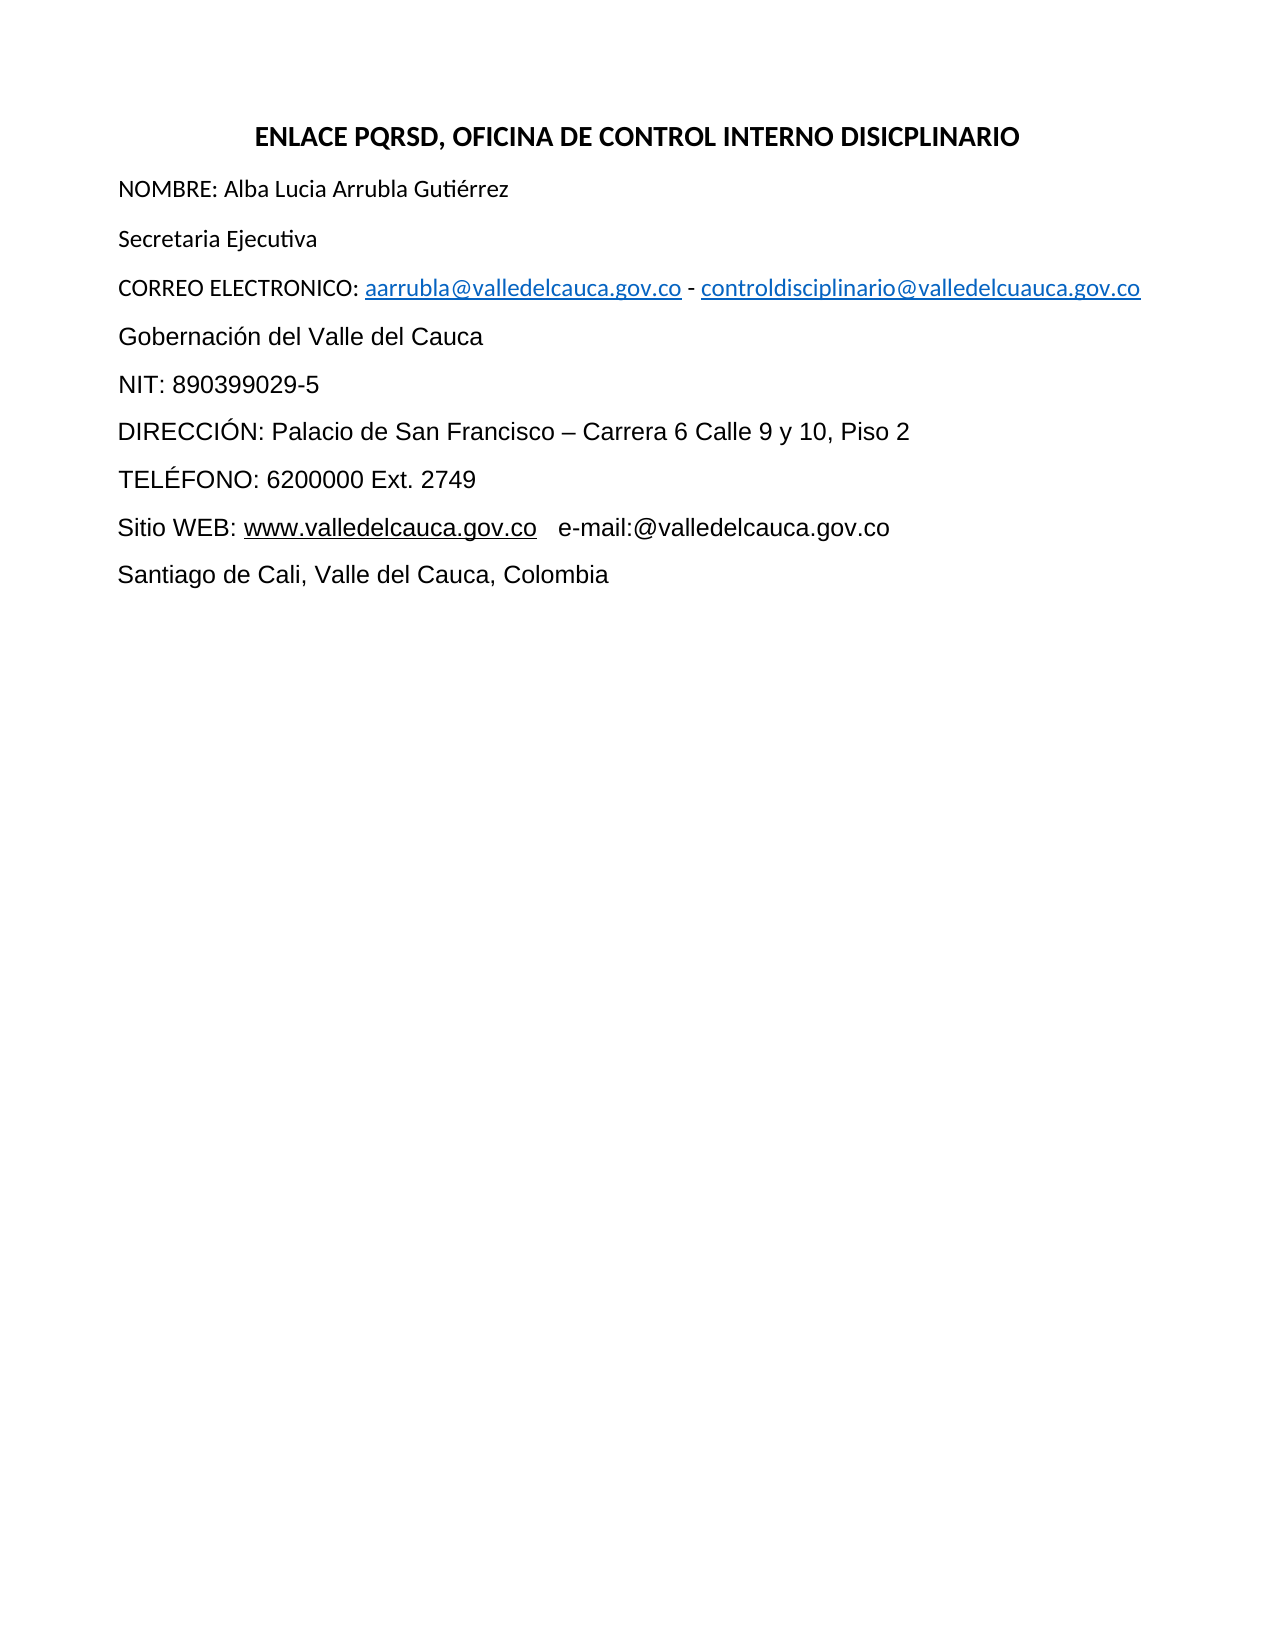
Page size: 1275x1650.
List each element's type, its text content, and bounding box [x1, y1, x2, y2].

text CORREO ELECTRONICO: aarrubla@valledelcauca.gov.co - controldisciplinario@valledelcuauca.gov.co [118, 272, 1157, 303]
text ENLACE PQRSD, OFICINA DE CONTROL INTERNO DISICPLINARIO [118, 118, 1157, 154]
text NOMBRE: Alba Lucia Arrubla Gutiérrez [118, 173, 1157, 204]
text Gobernación del Valle del Cauca [118, 322, 1156, 351]
text DIRECCIÓN: Palacio de San Francisco – Carrera 6 Calle 9 y 10, Piso 2 [62, 417, 1156, 446]
text Santiago de Cali, Valle del Cauca, Colombia [62, 561, 1156, 589]
text TELÉFONO: 6200000 Ext. 2749 [118, 465, 1156, 494]
text NIT: 890399029-5 [118, 370, 1156, 398]
text Sitio WEB: www.valledelcauca.gov.co e-mail:@valledelcauca.gov.co [62, 513, 1156, 542]
text Secretaria Ejecutiva [118, 223, 1157, 253]
